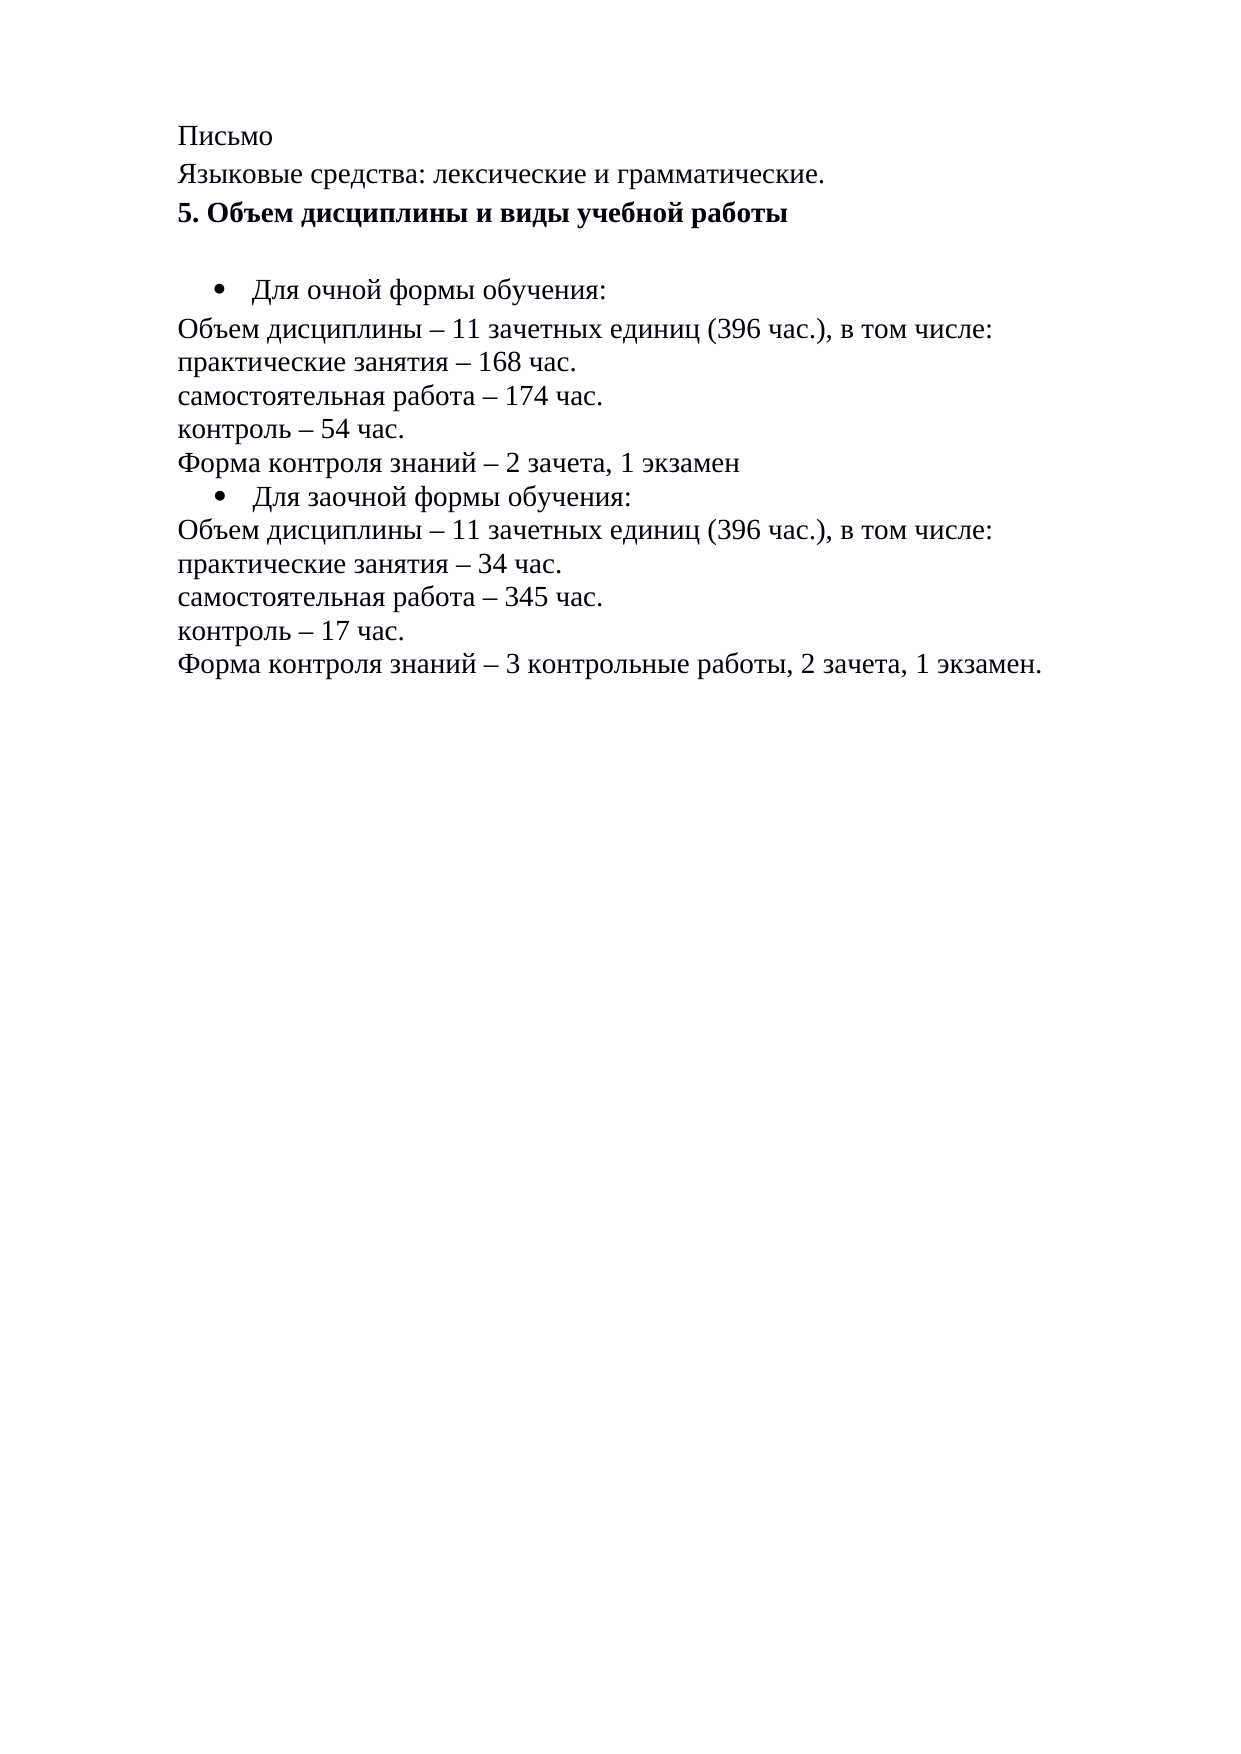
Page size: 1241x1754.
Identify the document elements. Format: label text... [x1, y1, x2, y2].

text практические занятия – 34 час. [177, 546, 1152, 579]
text самостоятельная работа – 345 час. [177, 579, 1152, 613]
text Форма контроля знаний – 2 зачета, 1 экзамен [177, 445, 1152, 479]
text контроль – 17 час. [177, 613, 1152, 646]
list Для очной формы обучения: [214, 272, 1152, 306]
text самостоятельная работа – 174 час. [177, 378, 1152, 412]
text Объем дисциплины – 11 зачетных единиц (396 час.), в том числе: [177, 311, 1152, 344]
text Языковые средства: лексические и грамматические. [177, 157, 1152, 190]
text Письмо [177, 118, 1152, 152]
text 5. Объем дисциплины и виды учебной работы [177, 195, 1152, 229]
text Объем дисциплины – 11 зачетных единиц (396 час.), в том числе: [177, 512, 1152, 546]
list Для заочной формы обучения: [215, 479, 1152, 512]
text контроль – 54 час. [177, 412, 1152, 445]
text Форма контроля знаний – 3 контрольные работы, 2 зачета, 1 экзамен. [177, 646, 1152, 680]
text практические занятия – 168 час. [177, 344, 1152, 378]
